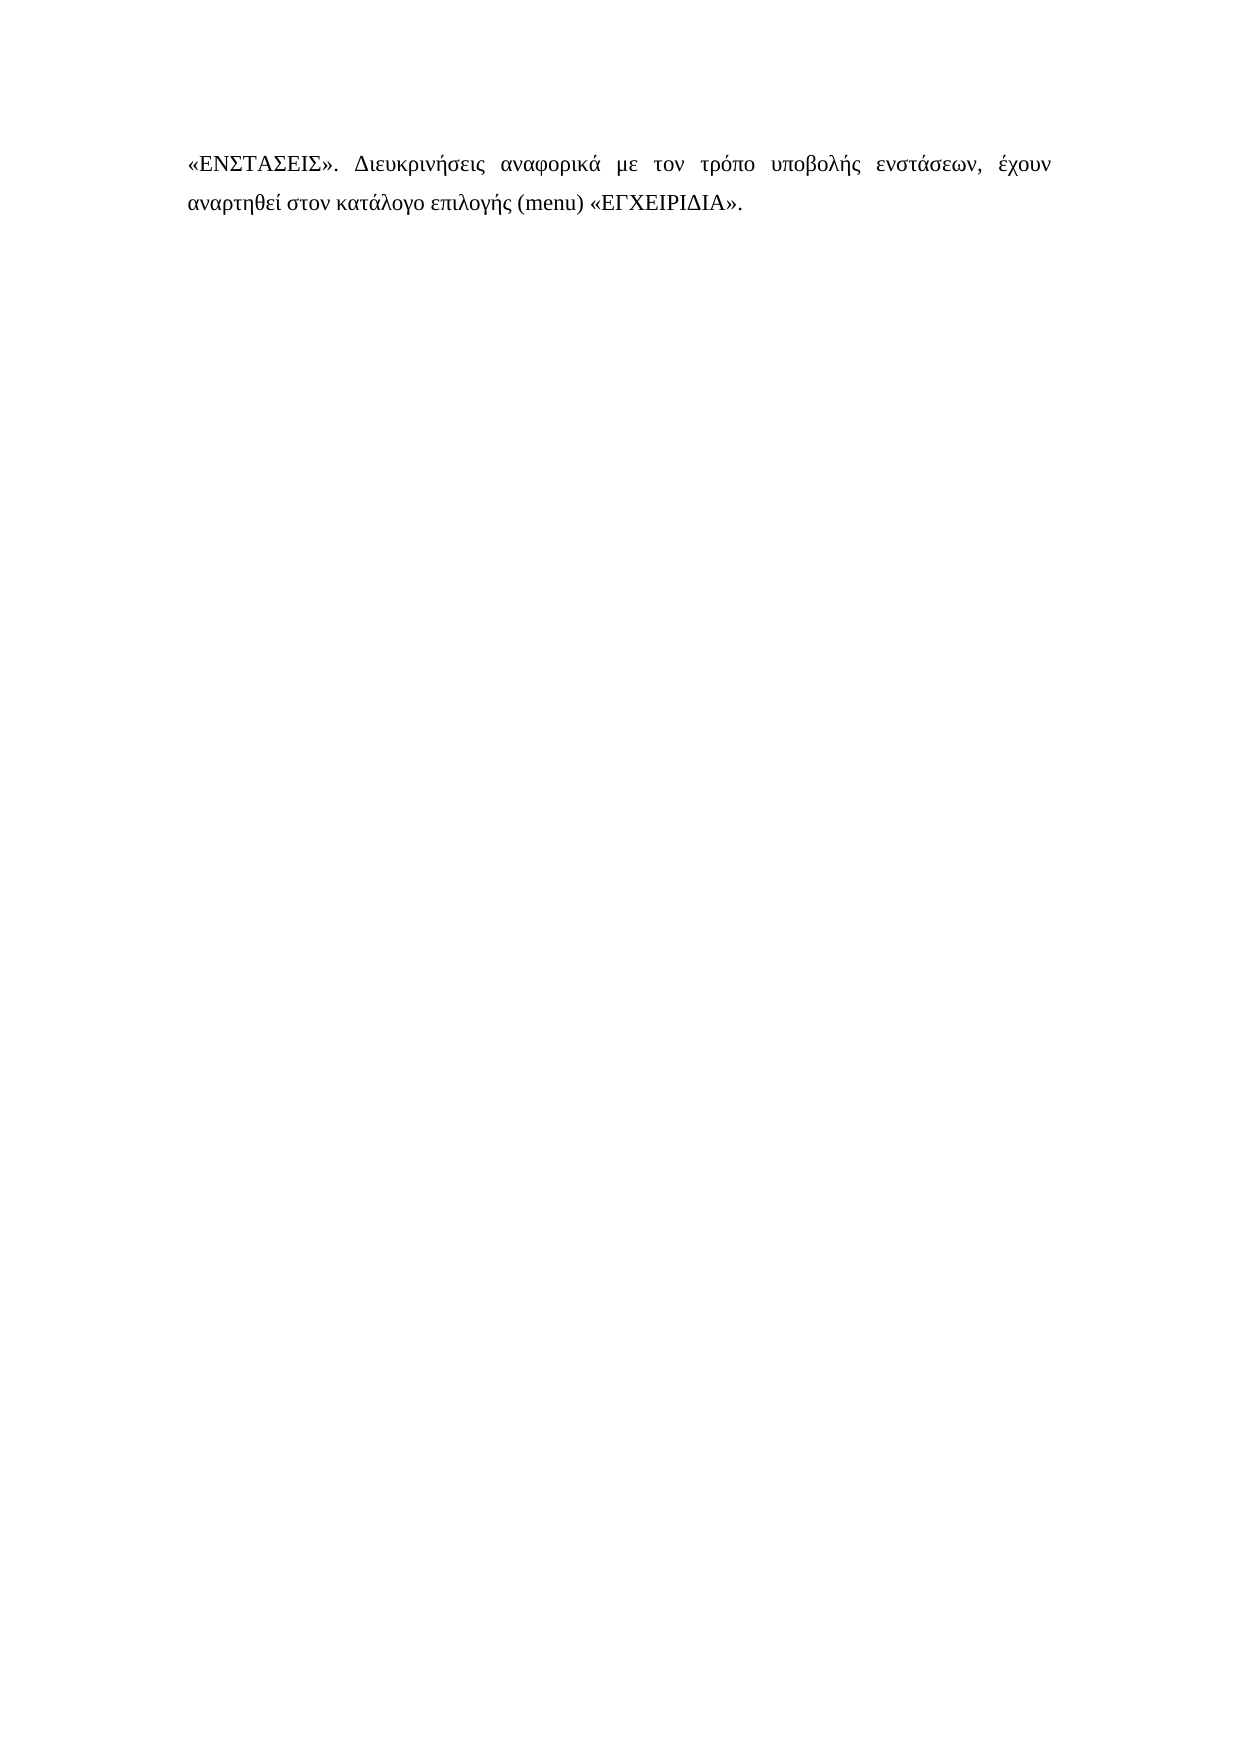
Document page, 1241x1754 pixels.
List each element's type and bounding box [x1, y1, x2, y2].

text [187, 150, 1053, 216]
